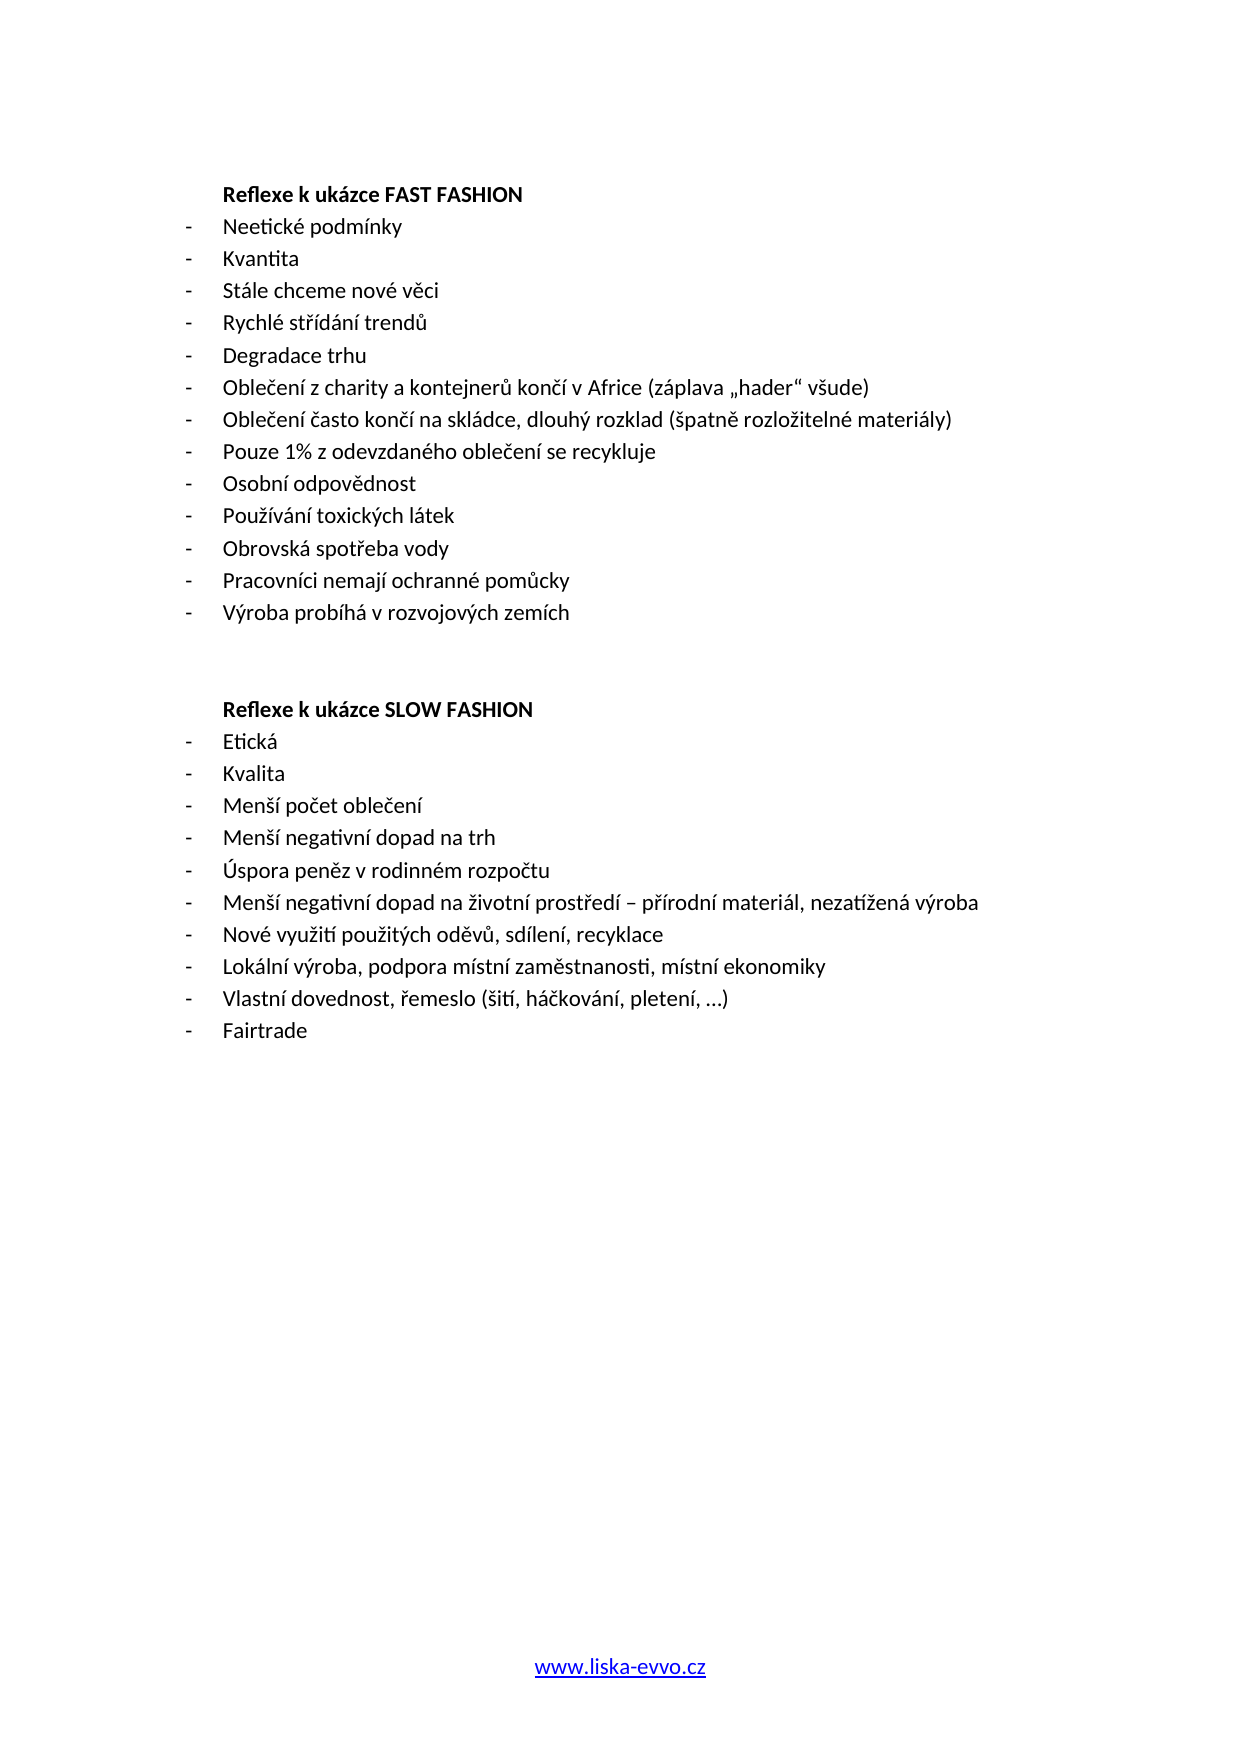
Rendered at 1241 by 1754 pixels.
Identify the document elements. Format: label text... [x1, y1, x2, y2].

list Vlastní dovednost, řemeslo (šití, háčkování, pletení, …) [185, 984, 1093, 1012]
list Oblečení často končí na skládce, dlouhý rozklad (špatně rozložitelné materiály) [185, 405, 1093, 433]
list Obrovská spotřeba vody [185, 534, 1093, 562]
list Stále chceme nové věci [185, 276, 1093, 304]
list Menší počet oblečení [185, 791, 1093, 819]
list Výroba probíhá v rozvojových zemích [185, 598, 1093, 626]
list Osobní odpovědnost [185, 469, 1093, 497]
list Neetické podmínky [185, 212, 1093, 240]
list Rychlé střídání trendů [185, 308, 1093, 337]
list Pouze 1% z odevzdaného oblečení se recykluje [185, 437, 1093, 465]
list Reflexe k ukázce SLOW FASHION [223, 695, 1093, 723]
list Oblečení z charity a kontejnerů končí v Africe (záplava „hader“ všude) [185, 373, 1093, 401]
list Nové využití použitých oděvů, sdílení, recyklace [185, 920, 1093, 948]
list Etická [185, 727, 1093, 755]
list Kvantita [185, 244, 1093, 272]
list Fairtrade [185, 1017, 1093, 1045]
list Pracovníci nemají ochranné pomůcky [185, 566, 1093, 594]
list Používání toxických látek [185, 502, 1093, 530]
list Degradace trhu [185, 341, 1093, 369]
list Lokální výroba, podpora místní zaměstnanosti, místní ekonomiky [185, 952, 1093, 980]
list Menší negativní dopad na trh [185, 823, 1093, 852]
list Menší negativní dopad na životní prostředí – přírodní materiál, nezatížená výroba [185, 888, 1093, 916]
list Reflexe k ukázce FAST FASHION [223, 180, 1093, 208]
list Kvalita [185, 759, 1093, 787]
list Úspora peněz v rodinném rozpočtu [185, 856, 1093, 884]
